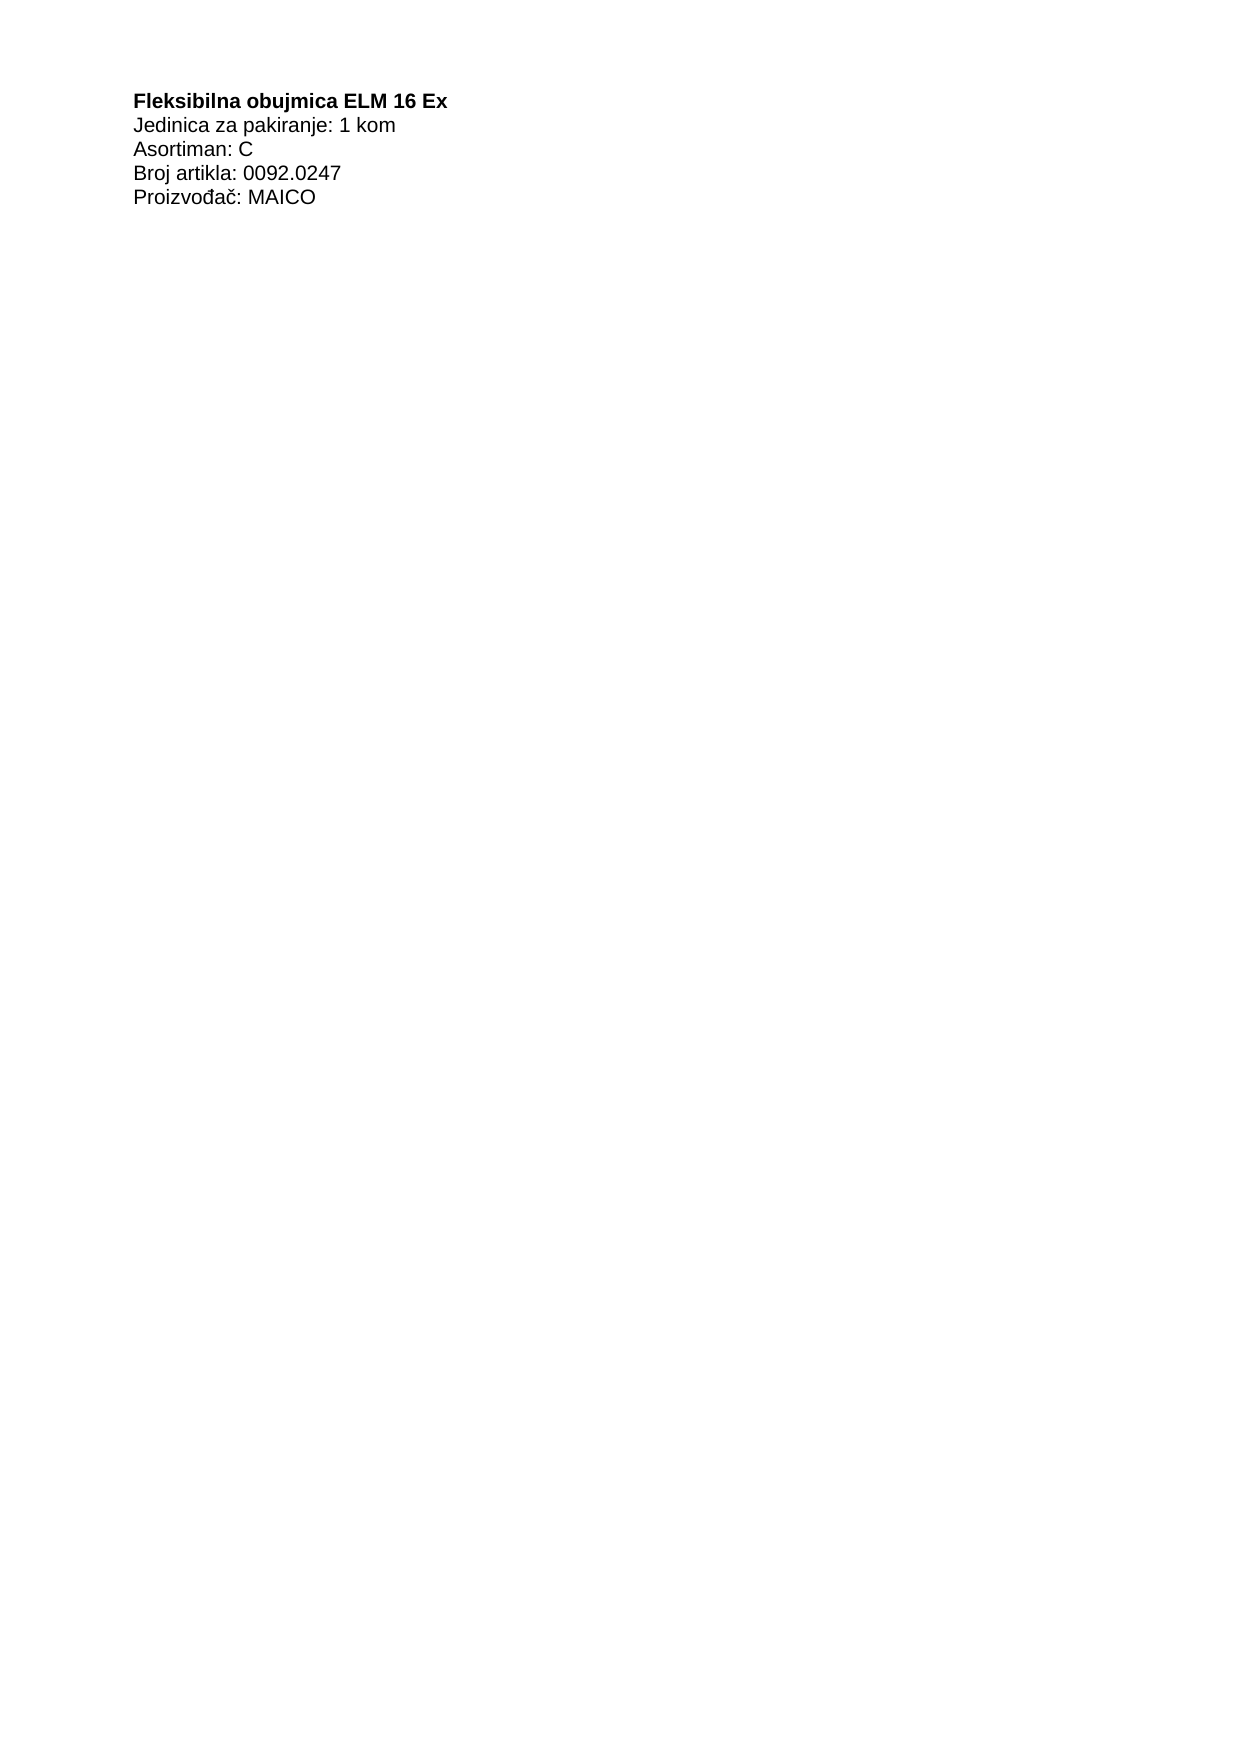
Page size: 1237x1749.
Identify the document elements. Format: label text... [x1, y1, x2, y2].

text Fleksibilna obujmica ELM 16 ExJedinica za pakiranje: 1 komAsortiman: C Broj artikla: 0092.0247Proizvođač: MAICO [133, 89, 1148, 208]
